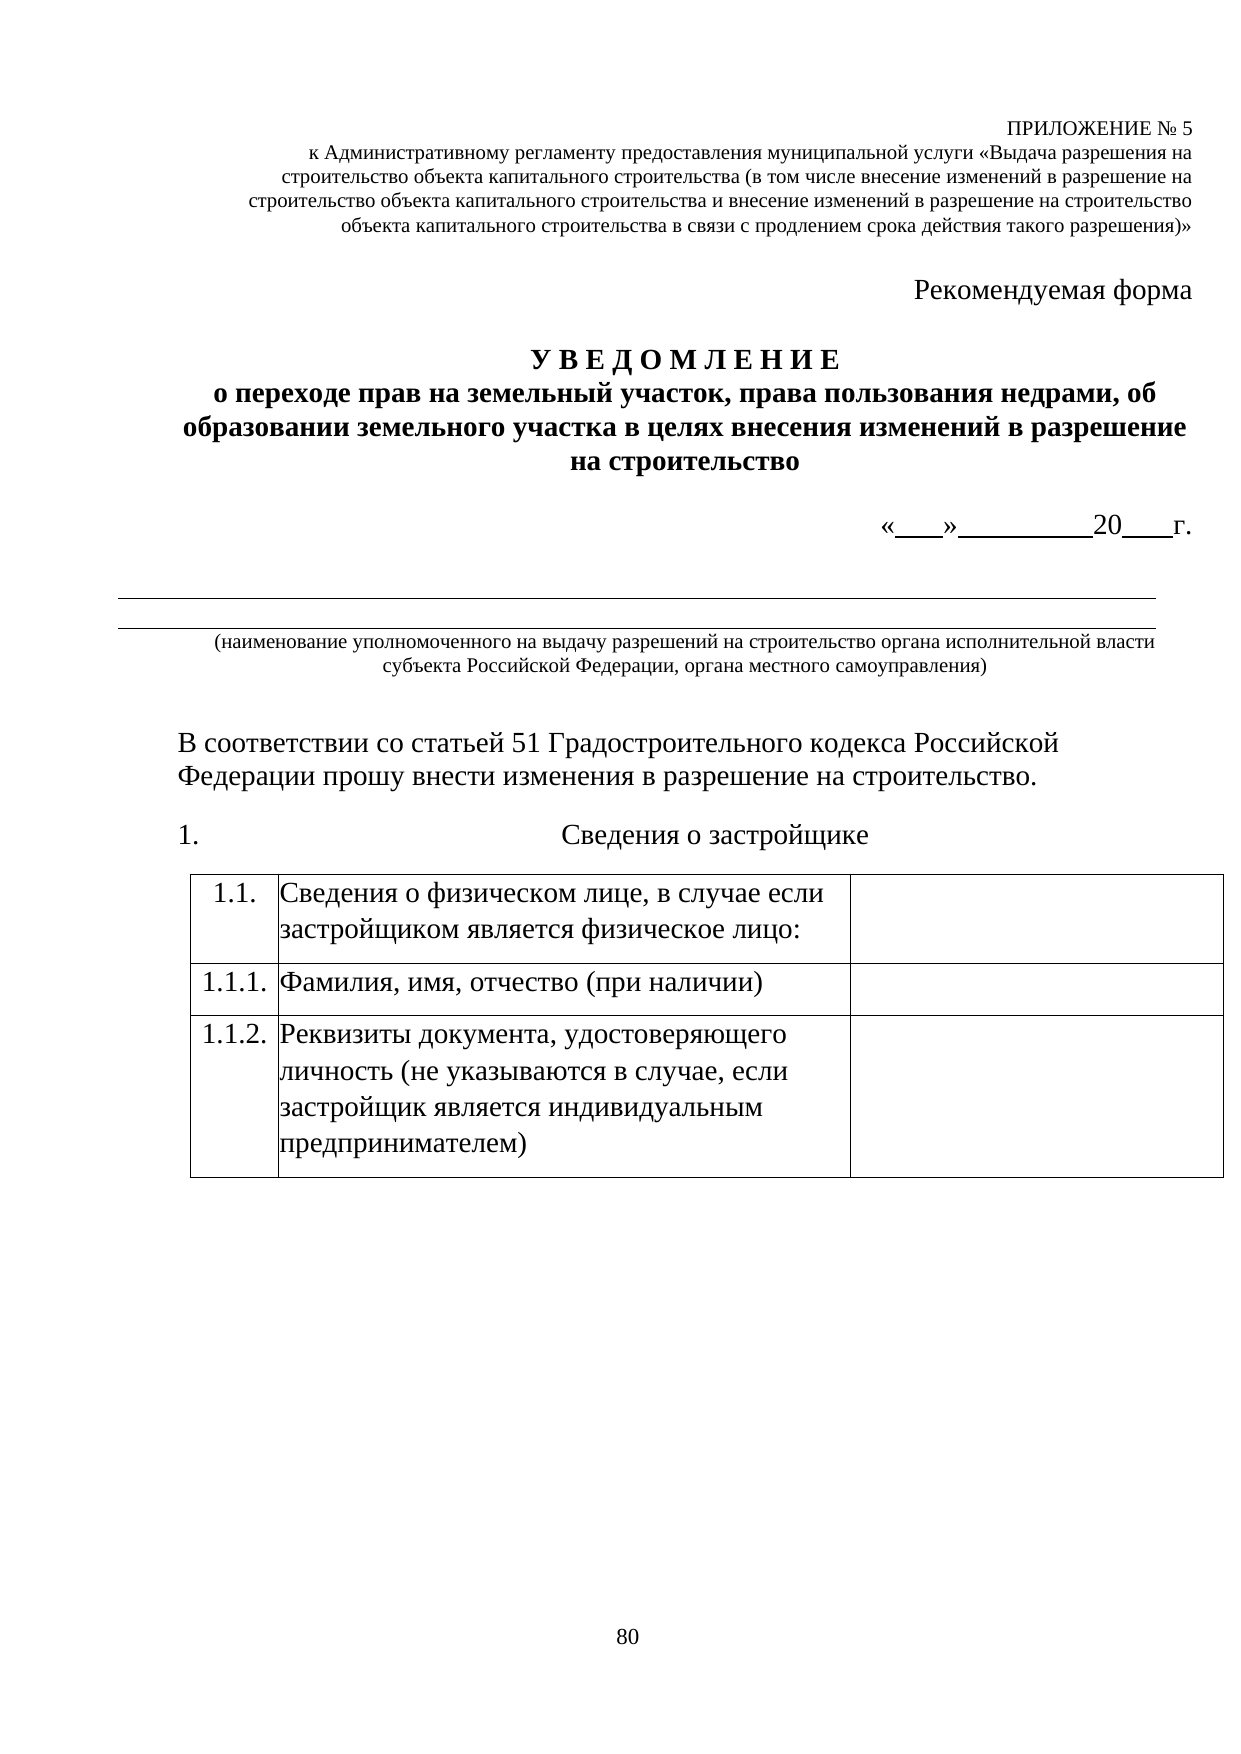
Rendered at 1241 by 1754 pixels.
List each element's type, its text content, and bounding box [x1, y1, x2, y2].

text В соответствии со статьей 51 Градостроительного кодекса Российской Федерации прошу внести изменения в разрешение на строительство. [177, 725, 1192, 792]
table_cell [851, 1016, 1223, 1177]
table_cell [851, 964, 1223, 1015]
text « » 20 г. [177, 507, 1192, 541]
text ПРИЛОЖЕНИЕ № 5 [177, 116, 1192, 140]
table_cell Реквизиты документа, удостоверяющего личность (не указываются в случае, если застройщик является индивидуальным предпринимателем) [279, 1016, 850, 1177]
table_cell 1.1.1. [191, 964, 278, 1015]
list Сведения о застройщике [177, 817, 1192, 851]
table_cell Фамилия, имя, отчество (при наличии) [279, 964, 850, 1015]
table_header 1.1. [191, 875, 278, 963]
table_cell 1.1.2. [191, 1016, 278, 1177]
text Рекомендуемая форма [177, 272, 1192, 306]
table_header [851, 875, 1223, 963]
text к Административному регламенту предоставления муниципальной услуги «Выдача разрешения на строительство объекта капитального строительства (в том числе внесение изменений в разрешение на строительство объекта капитального строительства и внесение изменений в разрешение на строительство объекта капитального строительства в связи с продлением срока действия такого разрешения)» [177, 140, 1192, 237]
subtitle У В Е Д О М Л Е Н И Е [177, 342, 1192, 376]
text о переходе прав на земельный участок, права пользования недрами, об образовании земельного участка в целях внесения изменений в разрешение на строительство [177, 376, 1192, 476]
table_header Сведения о физическом лице, в случае если застройщиком является физическое лицо: [279, 875, 850, 963]
text (наименование уполномоченного на выдачу разрешений на строительство органа исполнительной власти субъекта Российской Федерации, органа местного самоуправления) [177, 621, 1192, 677]
